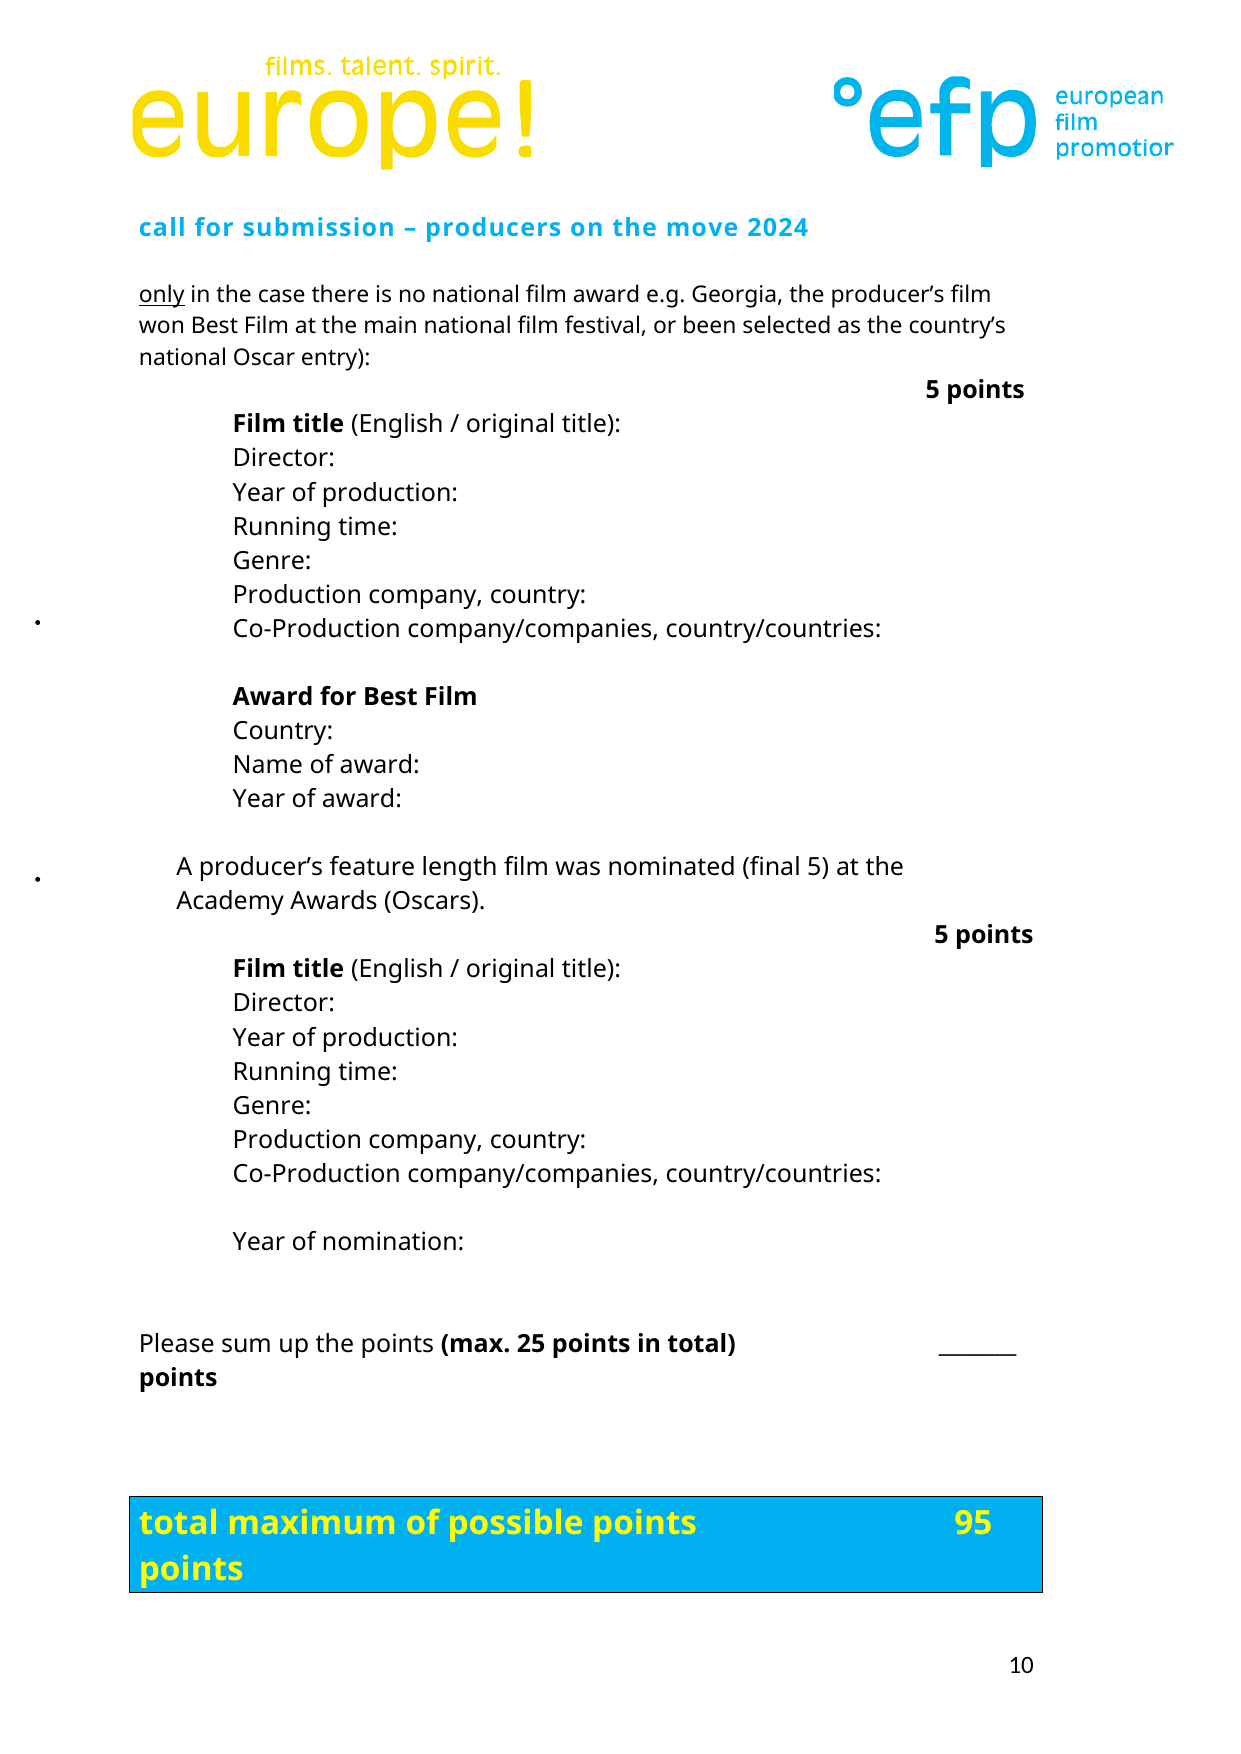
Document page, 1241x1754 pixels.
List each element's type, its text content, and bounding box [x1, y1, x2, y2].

text 5 points [139, 372, 1025, 406]
text Academy Awards (Oscars). [176, 883, 914, 917]
text Year of nomination: [232, 1223, 1033, 1258]
text Running time: [232, 1053, 1033, 1087]
text Director: [232, 985, 1033, 1019]
text Year of award: [232, 781, 1033, 815]
text Film title (English / original title): [232, 951, 1033, 985]
text Genre: [232, 1087, 1033, 1121]
text Co-Production company/companies, country/countries: [159, 1155, 914, 1189]
text Please sum up the points (max. 25 points in total) _______ points [139, 1326, 1033, 1394]
text Year of production: [232, 1019, 1033, 1053]
text Production company, country: [159, 576, 914, 610]
text Genre: [232, 542, 1033, 576]
text total maximum of possible points 95 points [130, 1497, 1042, 1592]
text Film title (English / original title): [232, 406, 1025, 440]
text Co-Production company/companies, country/countries: [159, 610, 914, 644]
text 5 points [139, 917, 1033, 951]
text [139, 278, 1025, 372]
text Director: [232, 440, 1025, 474]
text Running time: [232, 508, 1033, 542]
text Award for Best Film [232, 678, 1033, 713]
text Country: [232, 713, 1033, 747]
text A producer’s feature length film was nominated (final 5) at the [176, 849, 914, 883]
text Name of award: [232, 747, 1033, 781]
text Production company, country: [159, 1121, 914, 1155]
text Year of production: [232, 474, 1025, 508]
